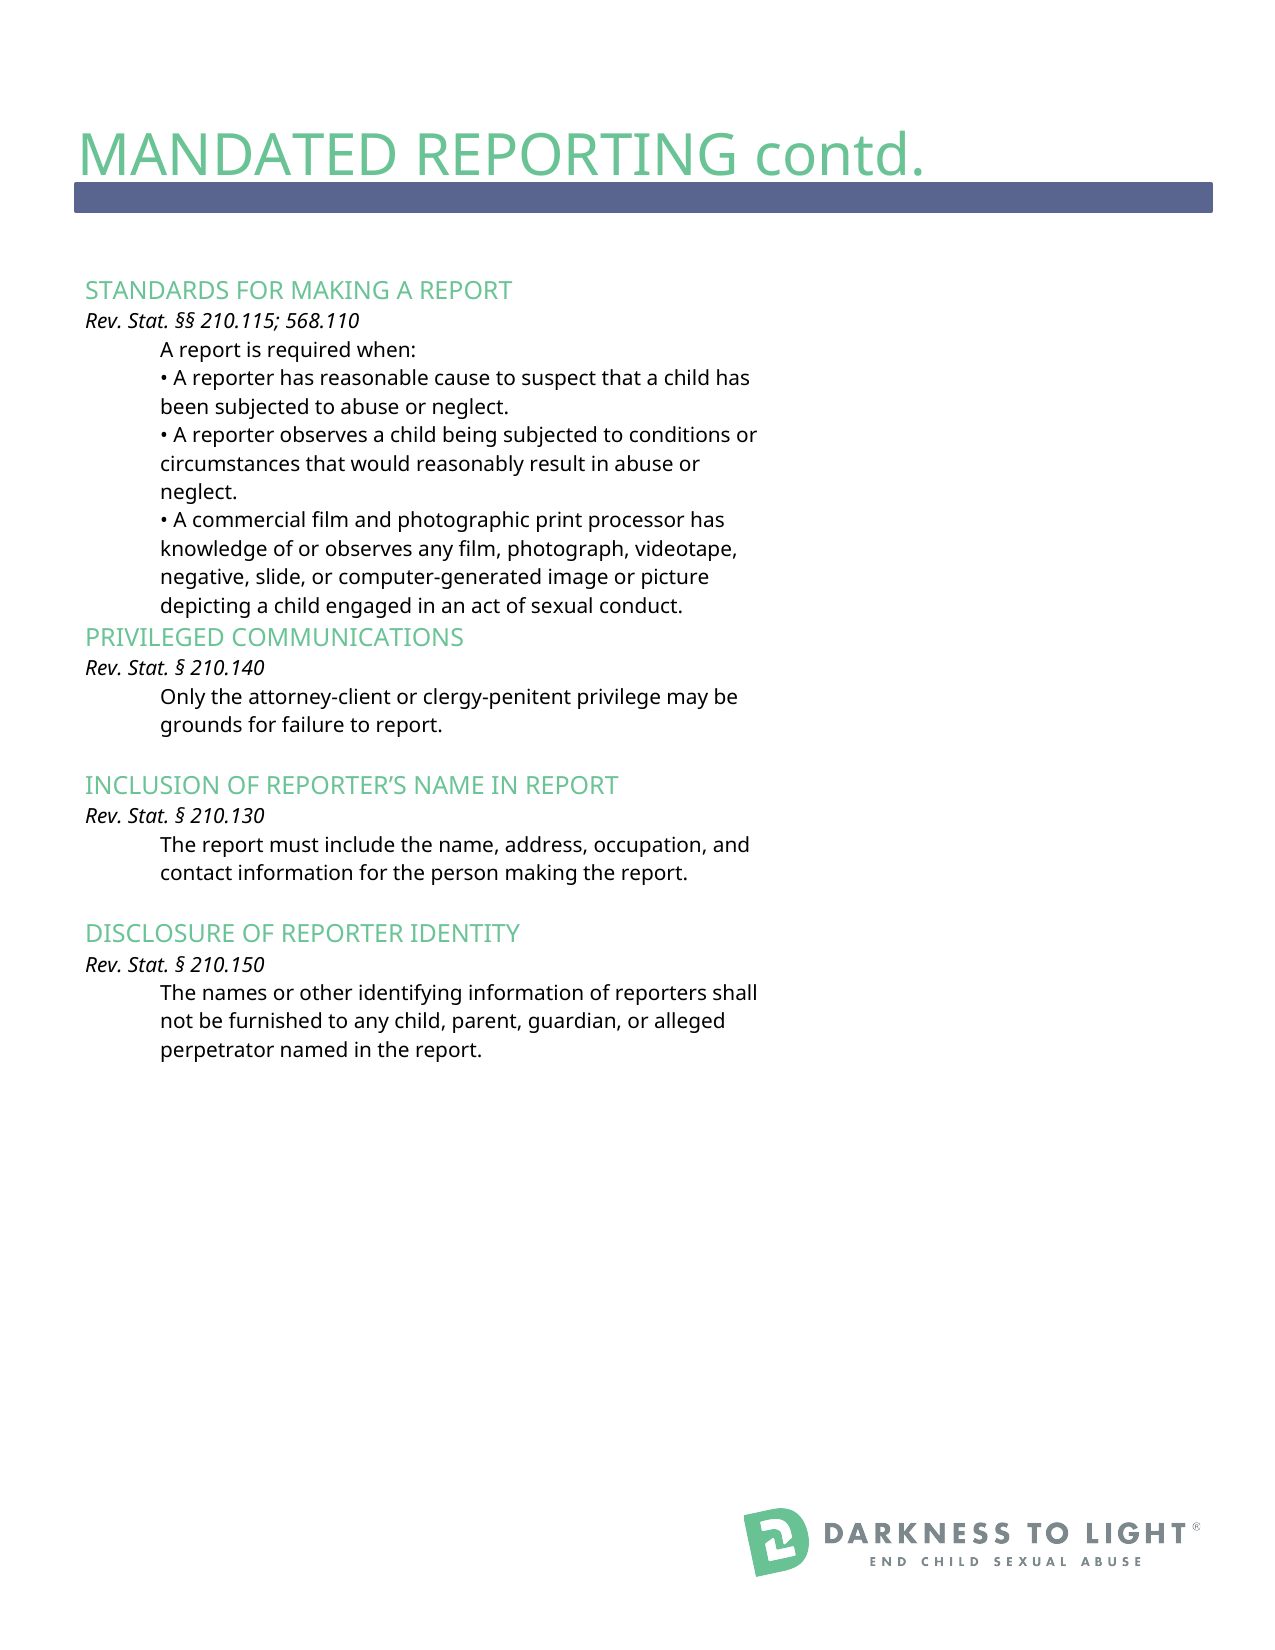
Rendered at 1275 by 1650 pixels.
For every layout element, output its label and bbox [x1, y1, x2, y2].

picture [743, 1508, 1200, 1577]
